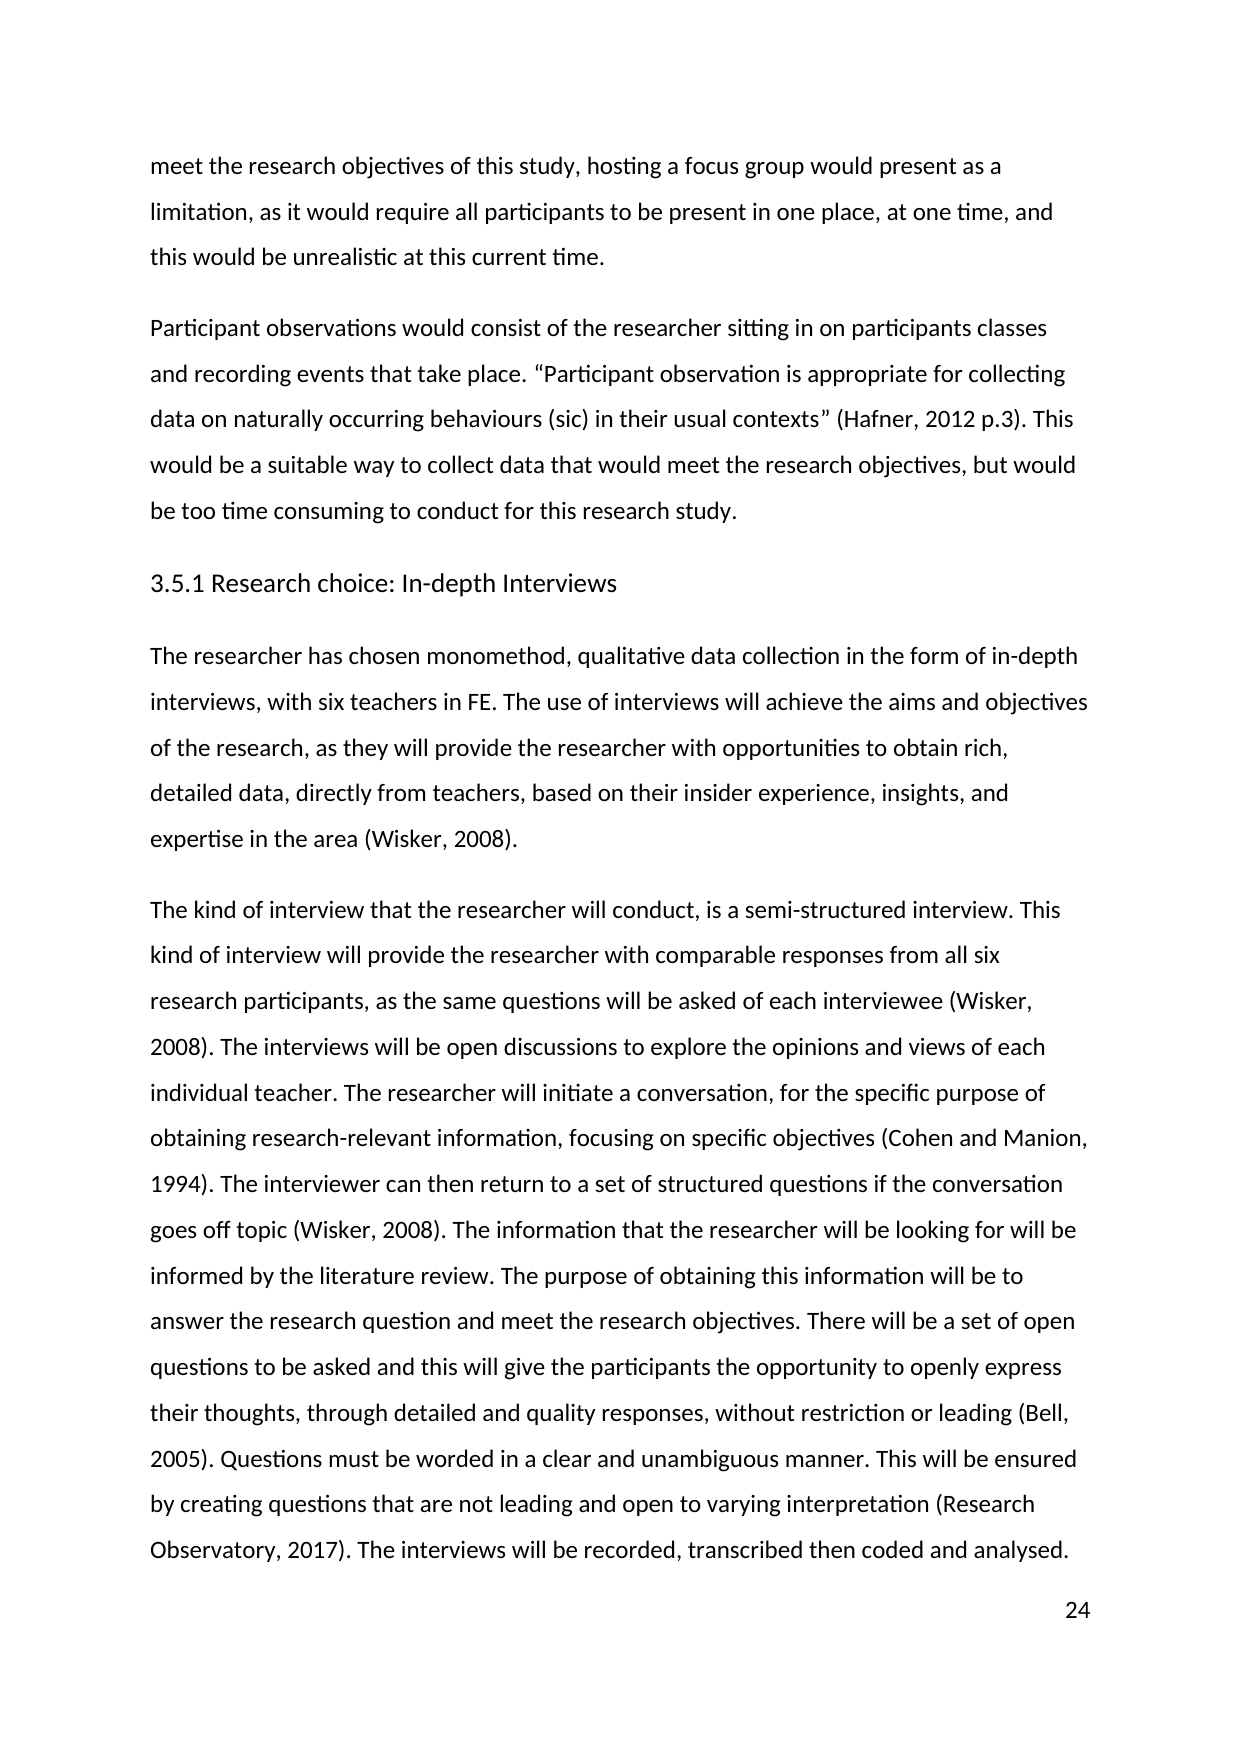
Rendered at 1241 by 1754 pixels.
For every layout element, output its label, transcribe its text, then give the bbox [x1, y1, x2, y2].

subtitle 3.5.1 Research choice: In-depth Interviews [150, 566, 1090, 599]
text The kind of interview that the researcher will conduct, is a semi-structured interview. This kind of interview will provide the researcher with comparable responses from all six research participants, as the same questions will be asked of each interviewee (Wisker, 2008). The interviews will be open discussions to explore the opinions and views of each individual teacher. The researcher will initiate a conversation, for the specific purpose of obtaining research-relevant information, focusing on specific objectives (Cohen and Manion, 1994). The interviewer can then return to a set of structured questions if the conversation goes off topic (Wisker, 2008). The information that the researcher will be looking for will be informed by the literature review. The purpose of obtaining this information will be to answer the research question and meet the research objectives. There will be a set of open questions to be asked and this will give the participants the opportunity to openly express their thoughts, through detailed and quality responses, without restriction or leading (Bell, 2005). Questions must be worded in a clear and unambiguous manner. This will be ensured by creating questions that are not leading and open to varying interpretation (Research Observatory, 2017). The interviews will be recorded, transcribed then coded and analysed. [150, 894, 1090, 1565]
text The researcher has chosen monomethod, qualitative data collection in the form of in-depth interviews, with six teachers in FE. The use of interviews will achieve the aims and objectives of the research, as they will provide the researcher with opportunities to obtain rich, detailed data, directly from teachers, based on their insider experience, insights, and expertise in the area (Wisker, 2008). [150, 640, 1090, 854]
text Participant observations would consist of the researcher sitting in on participants classes and recording events that take place. “Participant observation is appropriate for collecting data on naturally occurring behaviours (sic) in their usual contexts” (Hafner, 2012 p.3). This would be a suitable way to collect data that would meet the research objectives, but would be too time consuming to conduct for this research study. [150, 312, 1090, 526]
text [150, 150, 1090, 272]
